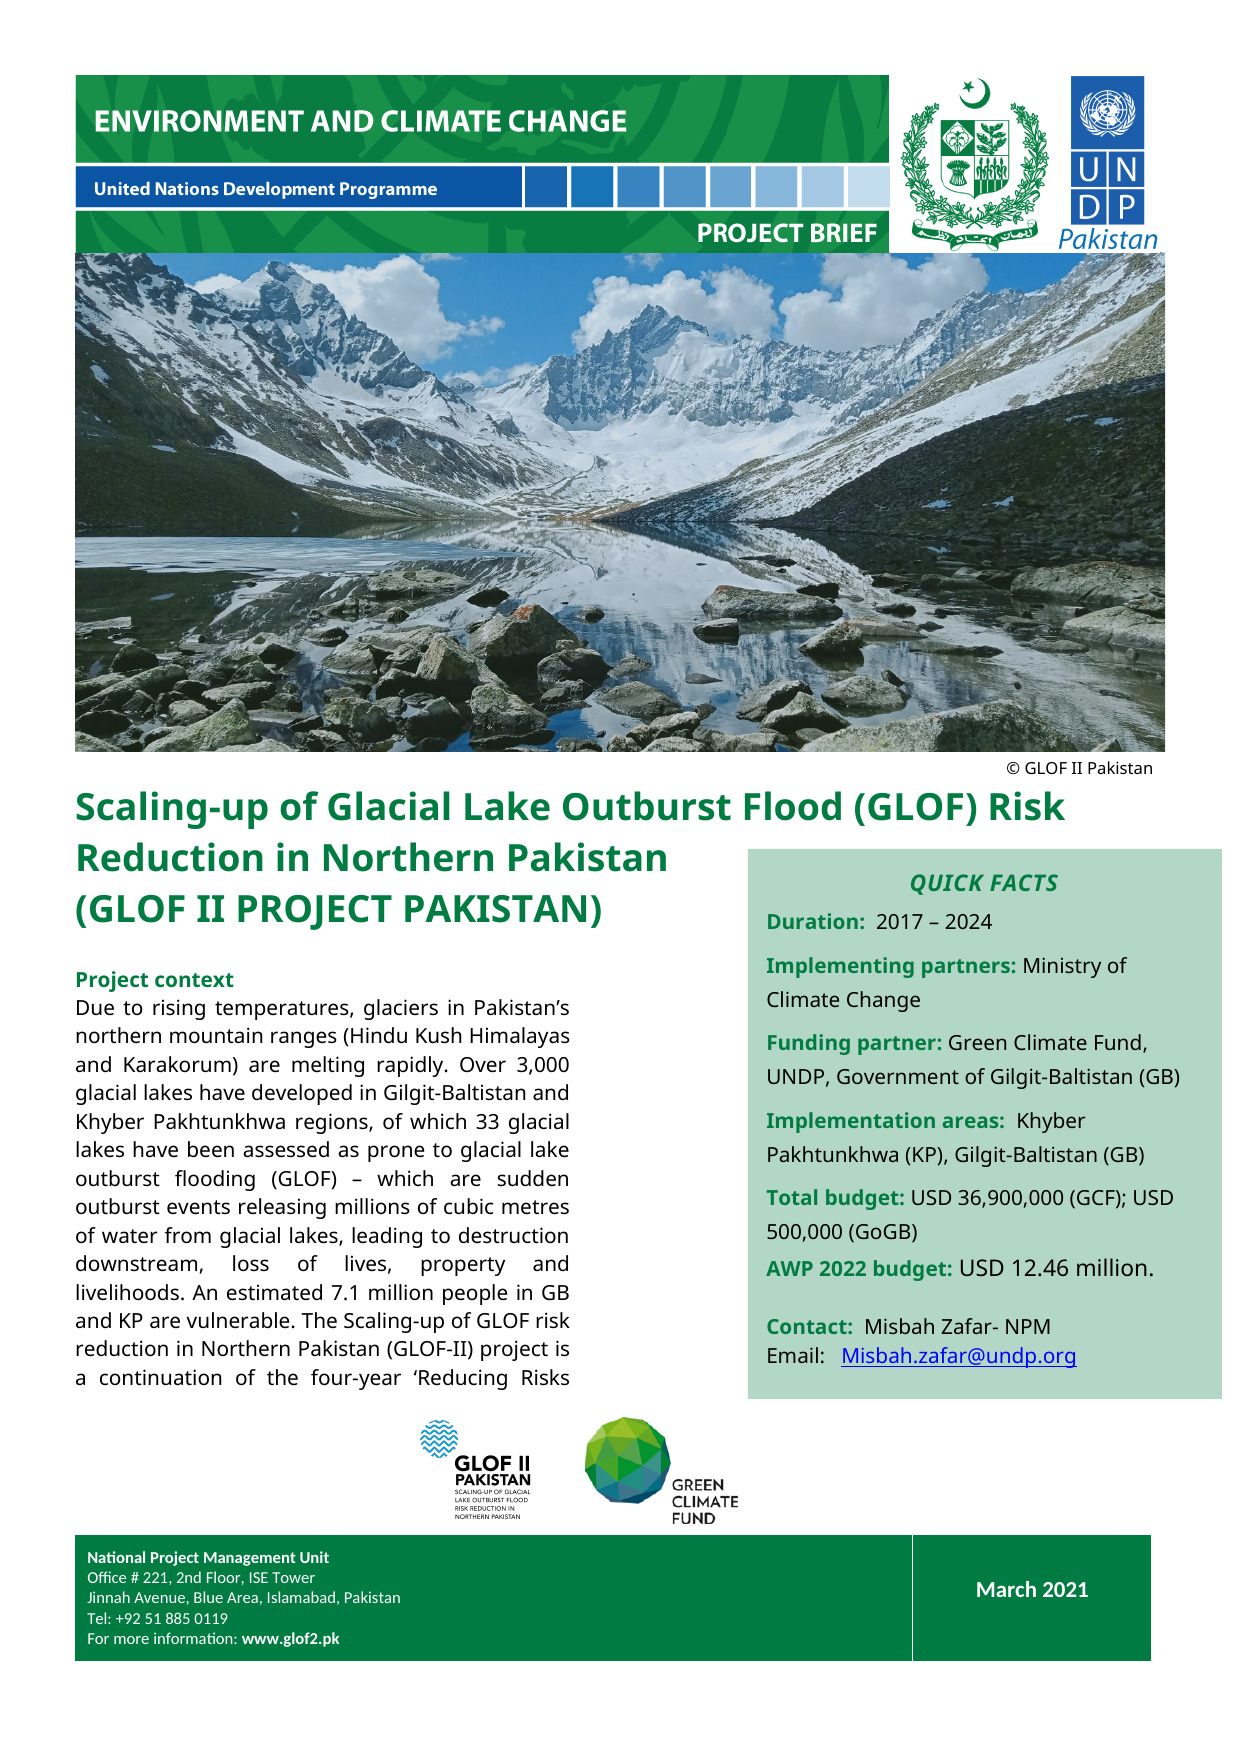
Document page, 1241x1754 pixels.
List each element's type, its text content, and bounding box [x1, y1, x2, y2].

text Project context [75, 965, 571, 993]
text © GLOF II Pakistan [75, 752, 1153, 780]
list Scaling-up of Glacial Lake Outburst Flood (GLOF) Risk Reduction in Northern Pakistan (GLOF II PROJECT PAKISTAN) [75, 780, 1153, 933]
picture [75, 75, 1166, 752]
picture [410, 1415, 550, 1535]
picture [585, 1417, 738, 1524]
